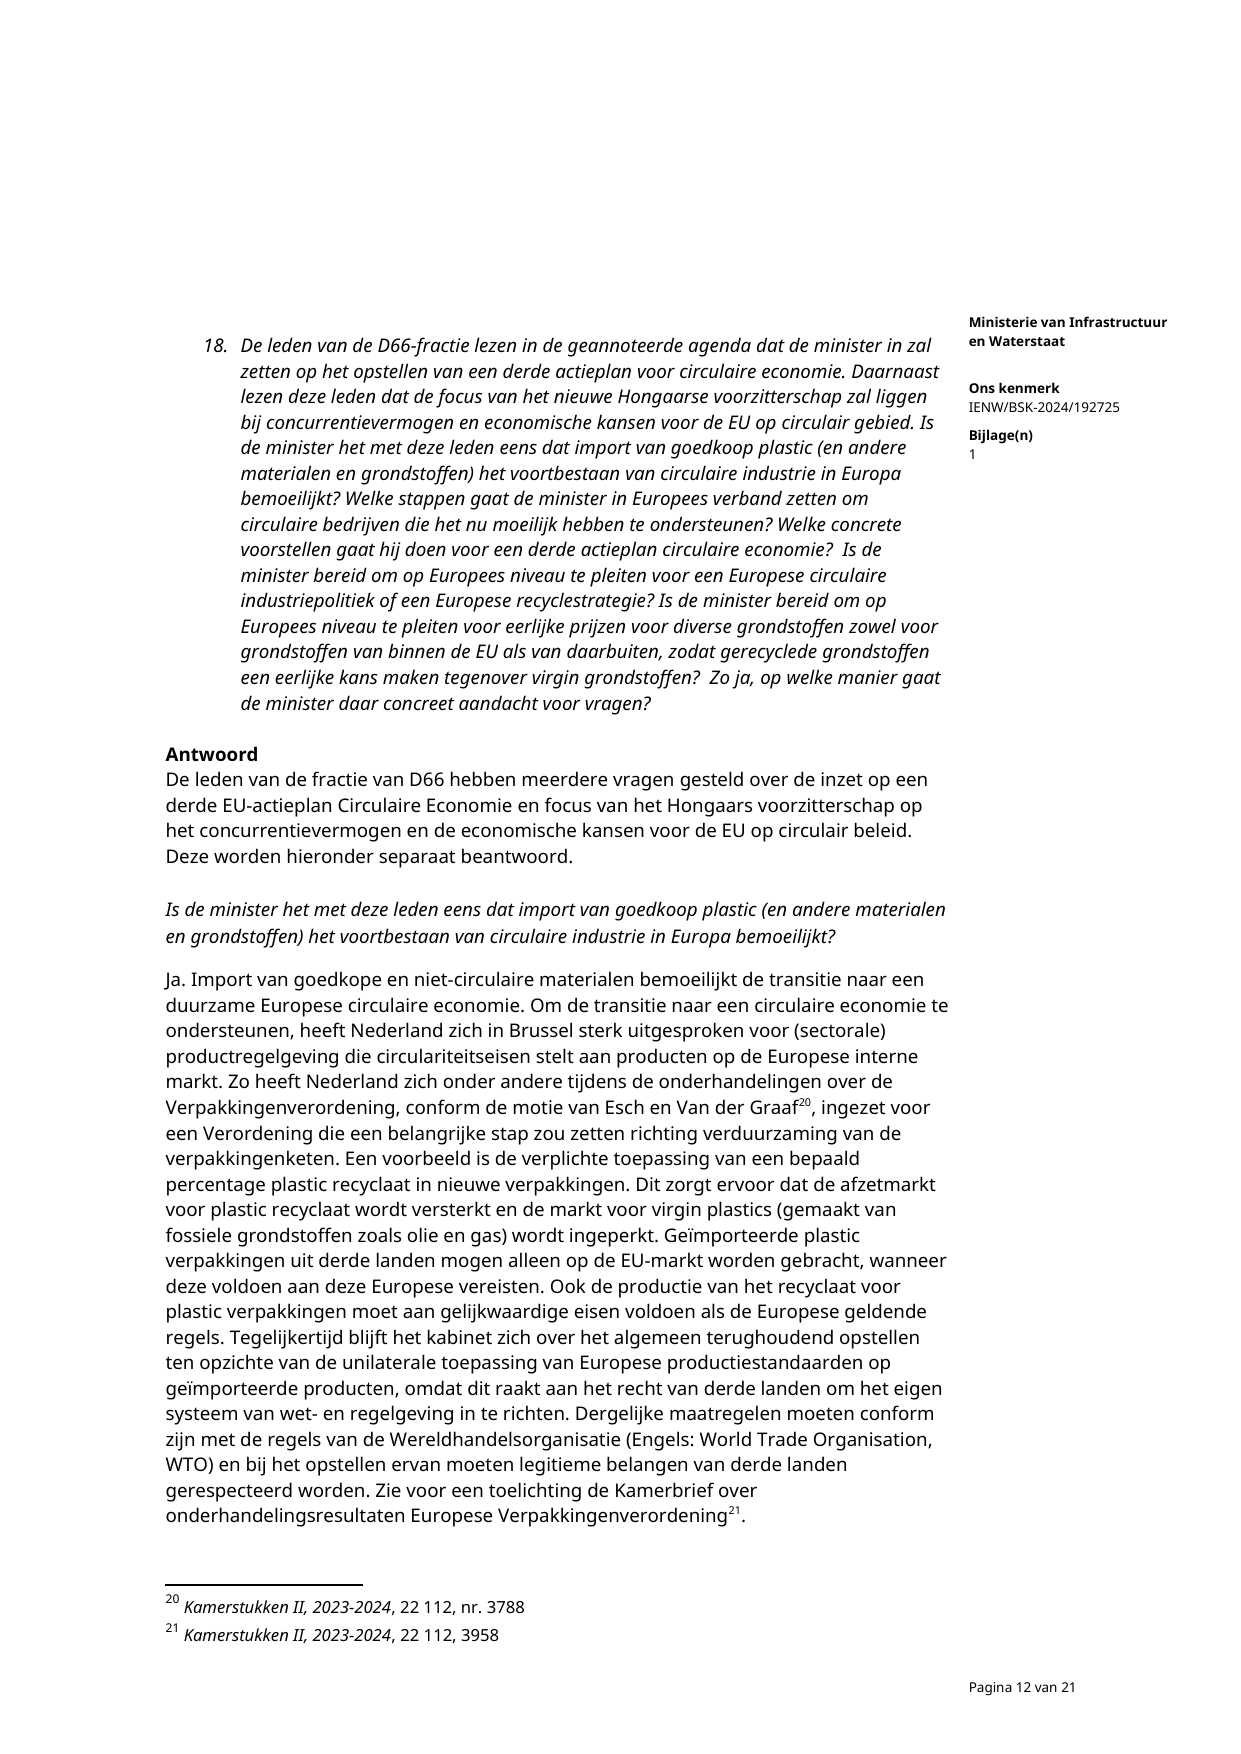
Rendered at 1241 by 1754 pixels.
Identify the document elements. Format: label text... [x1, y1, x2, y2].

text De leden van de fractie van D66 hebben meerdere vragen gesteld over de inzet op een derde EU-actieplan Circulaire Economie en focus van het Hongaars voorzitterschap op het concurrentievermogen en de economische kansen voor de EU op circulair beleid. Deze worden hieronder separaat beantwoord. [165, 766, 951, 868]
text Ja. Import van goedkope en niet-circulaire materialen bemoeilijkt de transitie naar een duurzame Europese circulaire economie. Om de transitie naar een circulaire economie te ondersteunen, heeft Nederland zich in Brussel sterk uitgesproken voor (sectorale) productregelgeving die circulariteitseisen stelt aan producten op de Europese interne markt. Zo heeft Nederland zich onder andere tijdens de onderhandelingen over de Verpakkingenverordening, conform de motie van Esch en Van der Graaf, ingezet voor een Verordening die een belangrijke stap zou zetten richting verduurzaming van de verpakkingenketen. Een voorbeeld is de verplichte toepassing van een bepaald percentage plastic recyclaat in nieuwe verpakkingen. Dit zorgt ervoor dat de afzetmarkt voor plastic recyclaat wordt versterkt en de markt voor virgin plastics (gemaakt van fossiele grondstoffen zoals olie en gas) wordt ingeperkt. Geïmporteerde plastic verpakkingen uit derde landen mogen alleen op de EU-markt worden gebracht, wanneer deze voldoen aan deze Europese vereisten. Ook de productie van het recyclaat voor plastic verpakkingen moet aan gelijkwaardige eisen voldoen als de Europese geldende regels. Tegelijkertijd blijft het kabinet zich over het algemeen terughoudend opstellen ten opzichte van de unilaterale toepassing van Europese productiestandaarden op geïmporteerde producten, omdat dit raakt aan het recht van derde landen om het eigen systeem van wet- en regelgeving in te richten. Dergelijke maatregelen moeten conform zijn met de regels van de Wereldhandelsorganisatie (Engels: World Trade Organisation, WTO) en bij het opstellen ervan moeten legitieme belangen van derde landen gerespecteerd worden. Zie voor een toelichting de Kamerbrief over onderhandelingsresultaten Europese Verpakkingenverordening. [165, 967, 951, 1528]
text Antwoord [165, 741, 951, 766]
text Is de minister het met deze leden eens dat import van goedkoop plastic (en andere materialen en grondstoffen) het voortbestaan van circulaire industrie in Europa bemoeilijkt? [165, 897, 951, 949]
list De leden van de D66-fractie lezen in de geannoteerde agenda dat de minister in zal zetten op het opstellen van een derde actieplan voor circulaire economie. Daarnaast lezen deze leden dat de focus van het nieuwe Hongaarse voorzitterschap zal liggen bij concurrentievermogen en economische kansen voor de EU op circulair gebied. Is de minister het met deze leden eens dat import van goedkoop plastic (en andere materialen en grondstoffen) het voortbestaan van circulaire industrie in Europa bemoeilijkt? Welke stappen gaat de minister in Europees verband zetten om circulaire bedrijven die het nu moeilijk hebben te ondersteunen? Welke concrete voorstellen gaat hij doen voor een derde actieplan circulaire economie? Is de minister bereid om op Europees niveau te pleiten voor een Europese circulaire industriepolitiek of een Europese recyclestrategie? Is de minister bereid om op Europees niveau te pleiten voor eerlijke prijzen voor diverse grondstoffen zowel voor grondstoffen van binnen de EU als van daarbuiten, zodat gerecyclede grondstoffen een eerlijke kans maken tegenover virgin grondstoffen? Zo ja, op welke manier gaat de minister daar concreet aandacht voor vragen? [203, 333, 951, 715]
